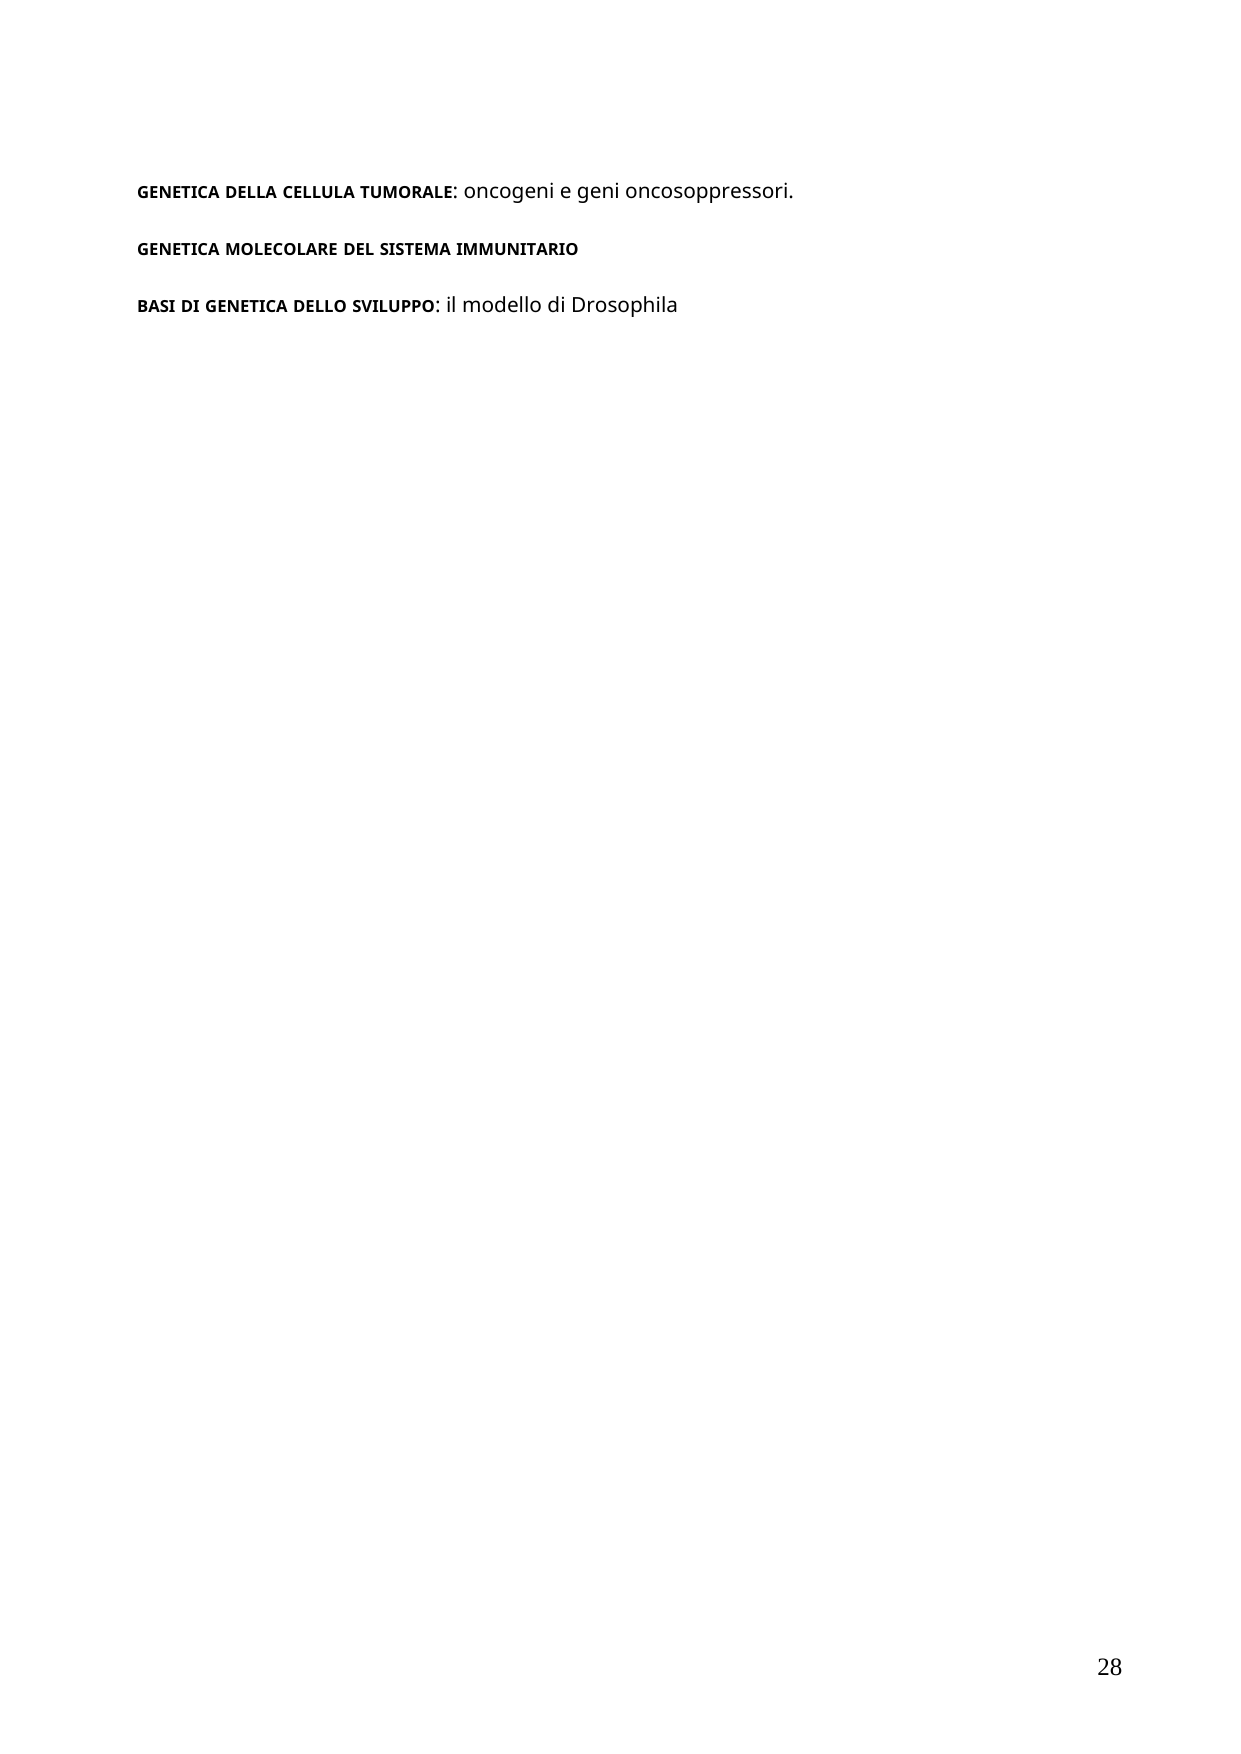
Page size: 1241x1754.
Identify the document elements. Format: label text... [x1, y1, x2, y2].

text genetica molecolare del sistema immunitario [137, 233, 1099, 261]
text basi di genetica dello sviluppo: il modello di Drosophila [137, 290, 1099, 318]
text genetica della cellula tumorale: oncogeni e geni oncosoppressori. [137, 176, 1099, 204]
